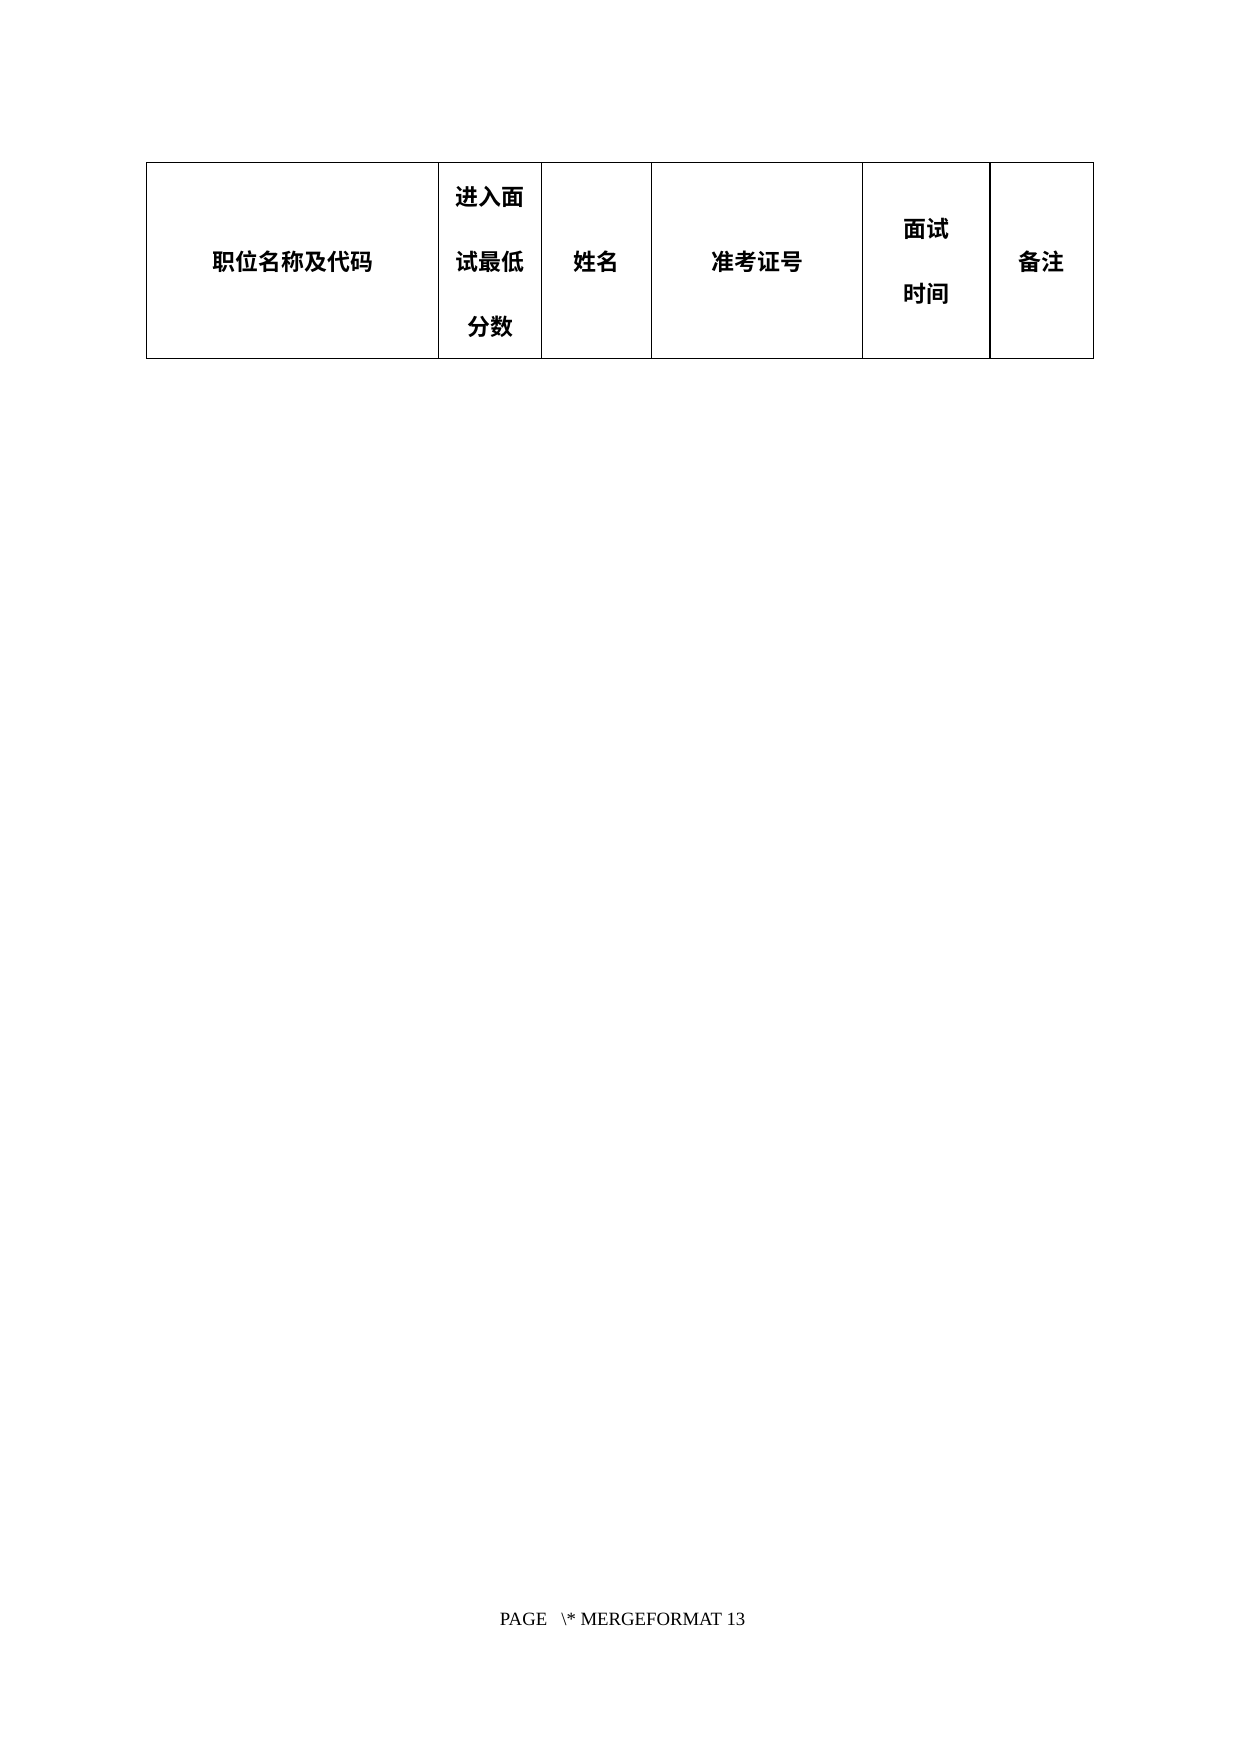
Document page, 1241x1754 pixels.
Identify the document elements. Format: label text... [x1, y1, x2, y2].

table_header 职位名称及代码 [147, 163, 438, 358]
table_header 进入面试最低分数 [439, 163, 541, 358]
table_header 准考证号 [652, 163, 862, 358]
table_header 面试 时间 [863, 163, 989, 358]
table_header 备注 [991, 163, 1093, 358]
table_header 姓名 [542, 163, 651, 358]
